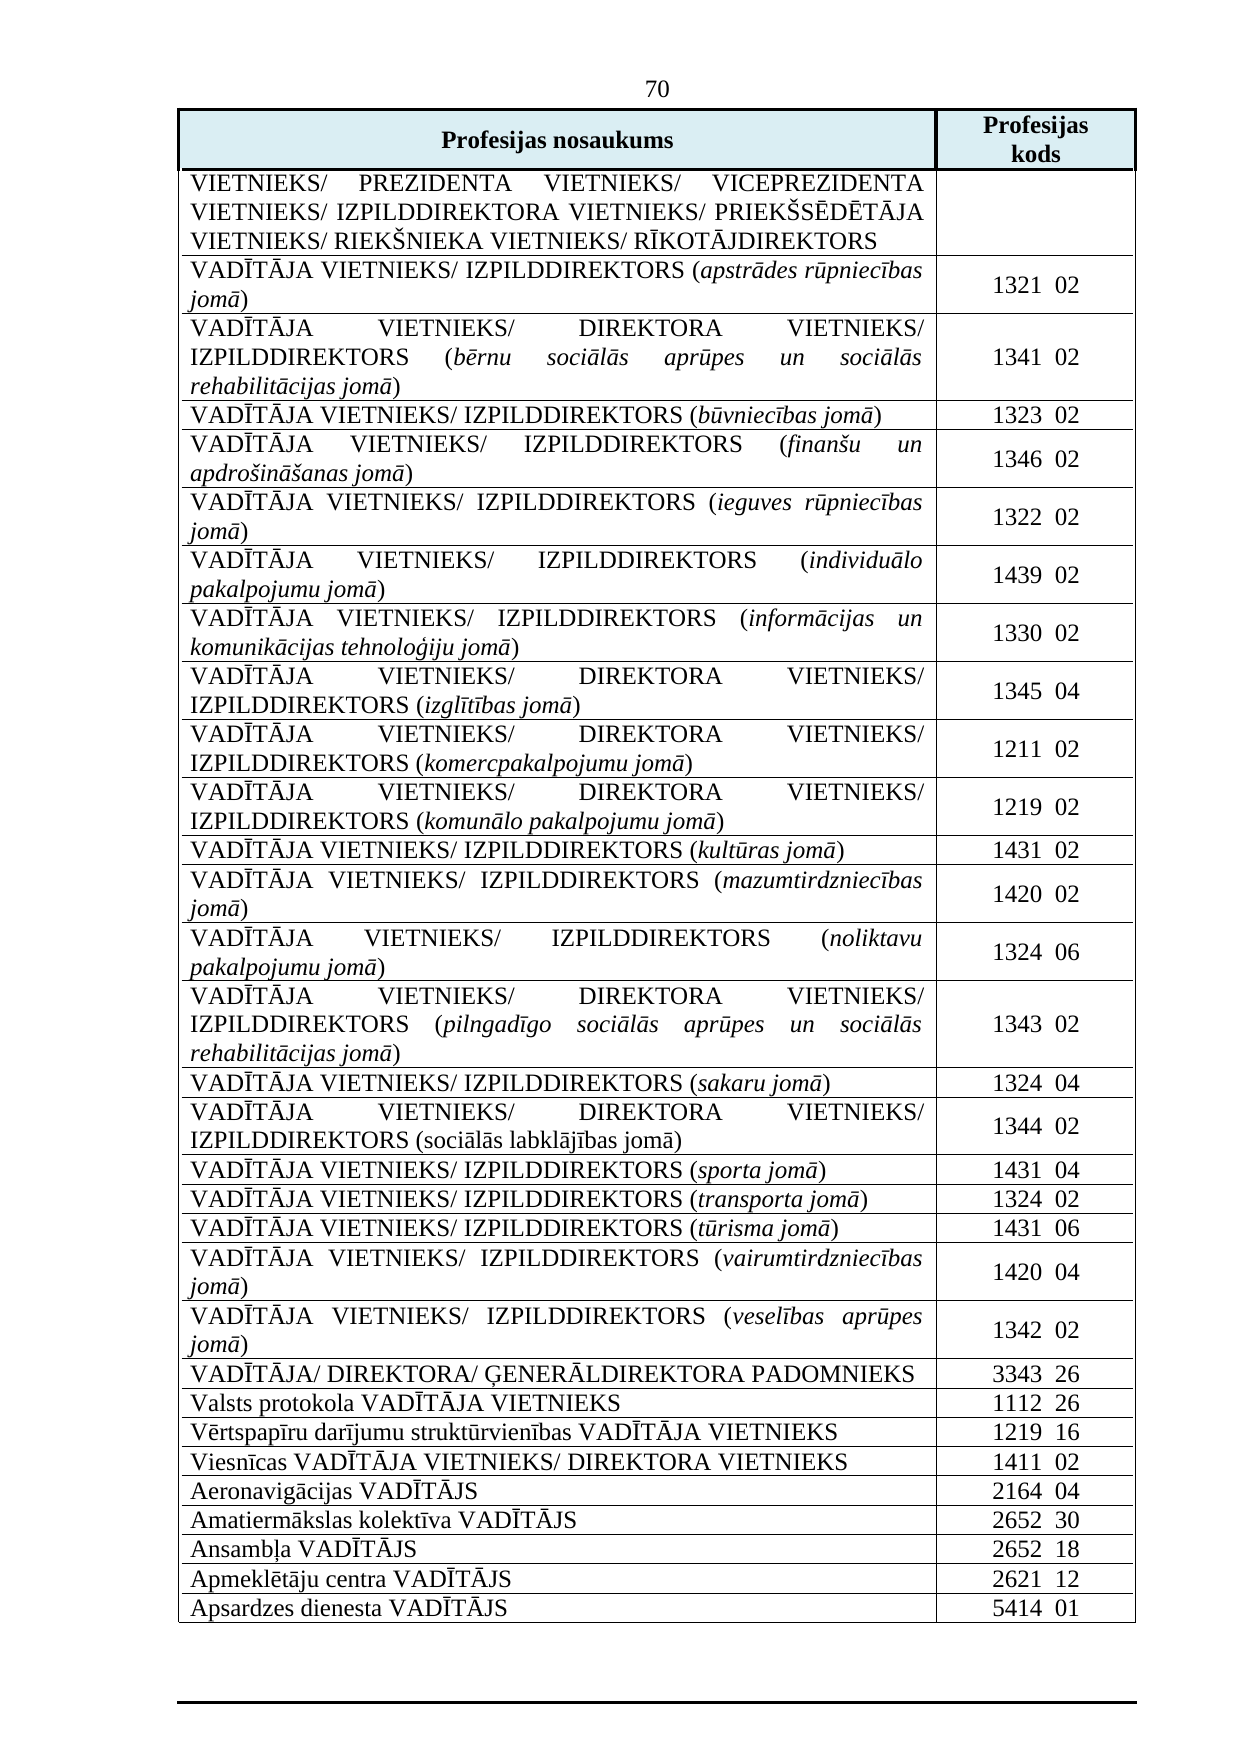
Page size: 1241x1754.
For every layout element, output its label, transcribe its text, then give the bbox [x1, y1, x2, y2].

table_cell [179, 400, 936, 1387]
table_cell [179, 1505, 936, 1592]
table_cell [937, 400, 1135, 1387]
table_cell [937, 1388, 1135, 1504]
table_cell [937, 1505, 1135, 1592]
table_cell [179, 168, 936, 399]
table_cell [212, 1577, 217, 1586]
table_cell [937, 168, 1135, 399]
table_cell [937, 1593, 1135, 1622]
table_header Profesijas kods [938, 111, 1134, 168]
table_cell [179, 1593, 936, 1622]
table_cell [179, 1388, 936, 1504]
table_header Profesijas nosaukums [180, 111, 934, 168]
